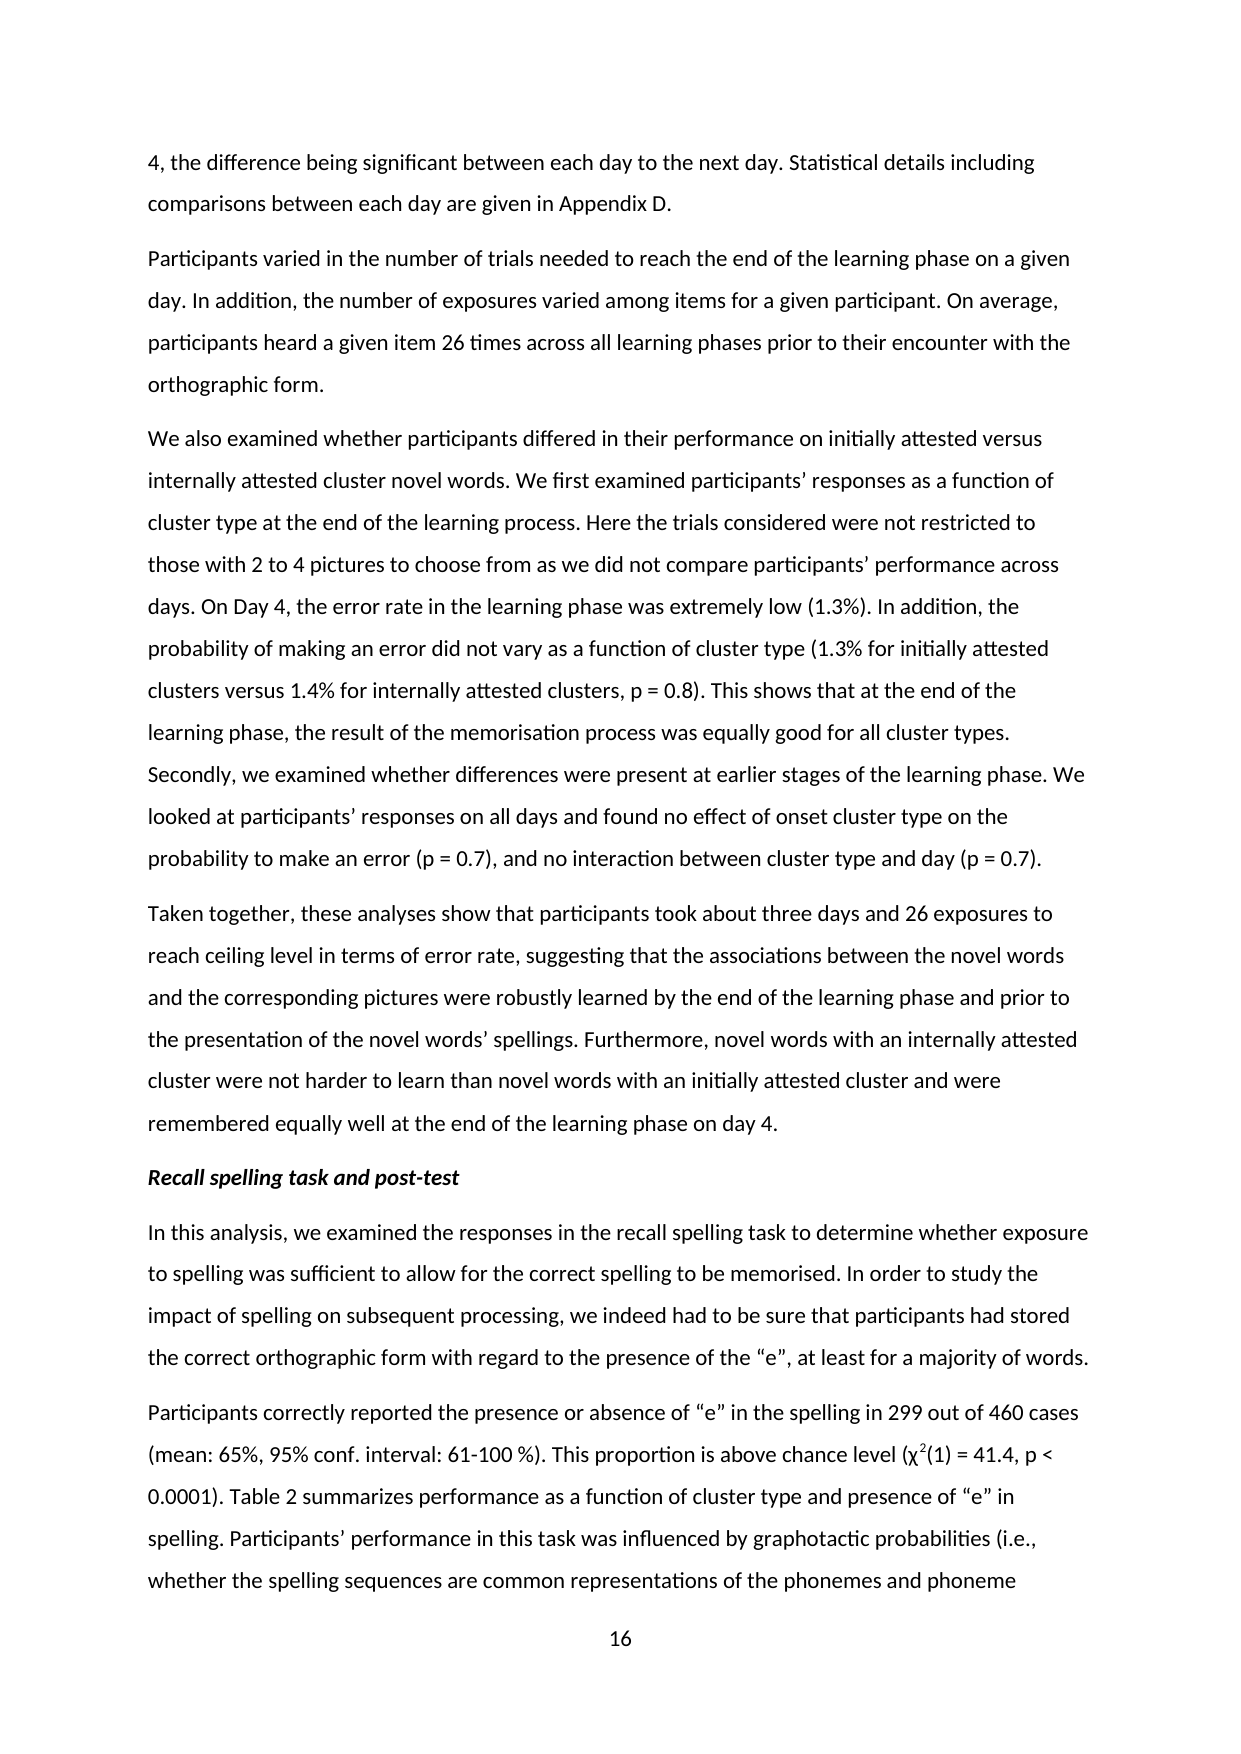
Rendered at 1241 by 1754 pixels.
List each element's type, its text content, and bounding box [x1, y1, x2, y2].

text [148, 1398, 1093, 1594]
text Recall spelling task and post-test [148, 1163, 1093, 1191]
text In this analysis, we examined the responses in the recall spelling task to determine whether exposure to spelling was sufficient to allow for the correct spelling to be memorised. In order to study the impact of spelling on subsequent processing, we indeed had to be sure that participants had stored the correct orthographic form with regard to the presence of the “e”, at least for a majority of words. [148, 1218, 1093, 1372]
text Taken together, these analyses show that participants took about three days and 26 exposures to reach ceiling level in terms of error rate, suggesting that the associations between the novel words and the corresponding pictures were robustly learned by the end of the learning phase and prior to the presentation of the novel words’ spellings. Furthermore, novel words with an internally attested cluster were not harder to learn than novel words with an initially attested cluster and were remembered equally well at the end of the learning phase on day 4. [148, 899, 1093, 1137]
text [148, 148, 1093, 218]
text We also examined whether participants differed in their performance on initially attested versus internally attested cluster novel words. We first examined participants’ responses as a function of cluster type at the end of the learning process. Here the trials considered were not restricted to those with 2 to 4 pictures to choose from as we did not compare participants’ performance across days. On Day 4, the error rate in the learning phase was extremely low (1.3%). In addition, the probability of making an error did not vary as a function of cluster type (1.3% for initially attested clusters versus 1.4% for internally attested clusters, p = 0.8). This shows that at the end of the learning phase, the result of the memorisation process was equally good for all cluster types. Secondly, we examined whether differences were present at earlier stages of the learning phase. We looked at participants’ responses on all days and found no effect of onset cluster type on the probability to make an error (p = 0.7), and no interaction between cluster type and day (p = 0.7). [148, 424, 1093, 872]
text Participants varied in the number of trials needed to reach the end of the learning phase on a given day. In addition, the number of exposures varied among items for a given participant. On average, participants heard a given item 26 times across all learning phases prior to their encounter with the orthographic form. [148, 244, 1093, 398]
